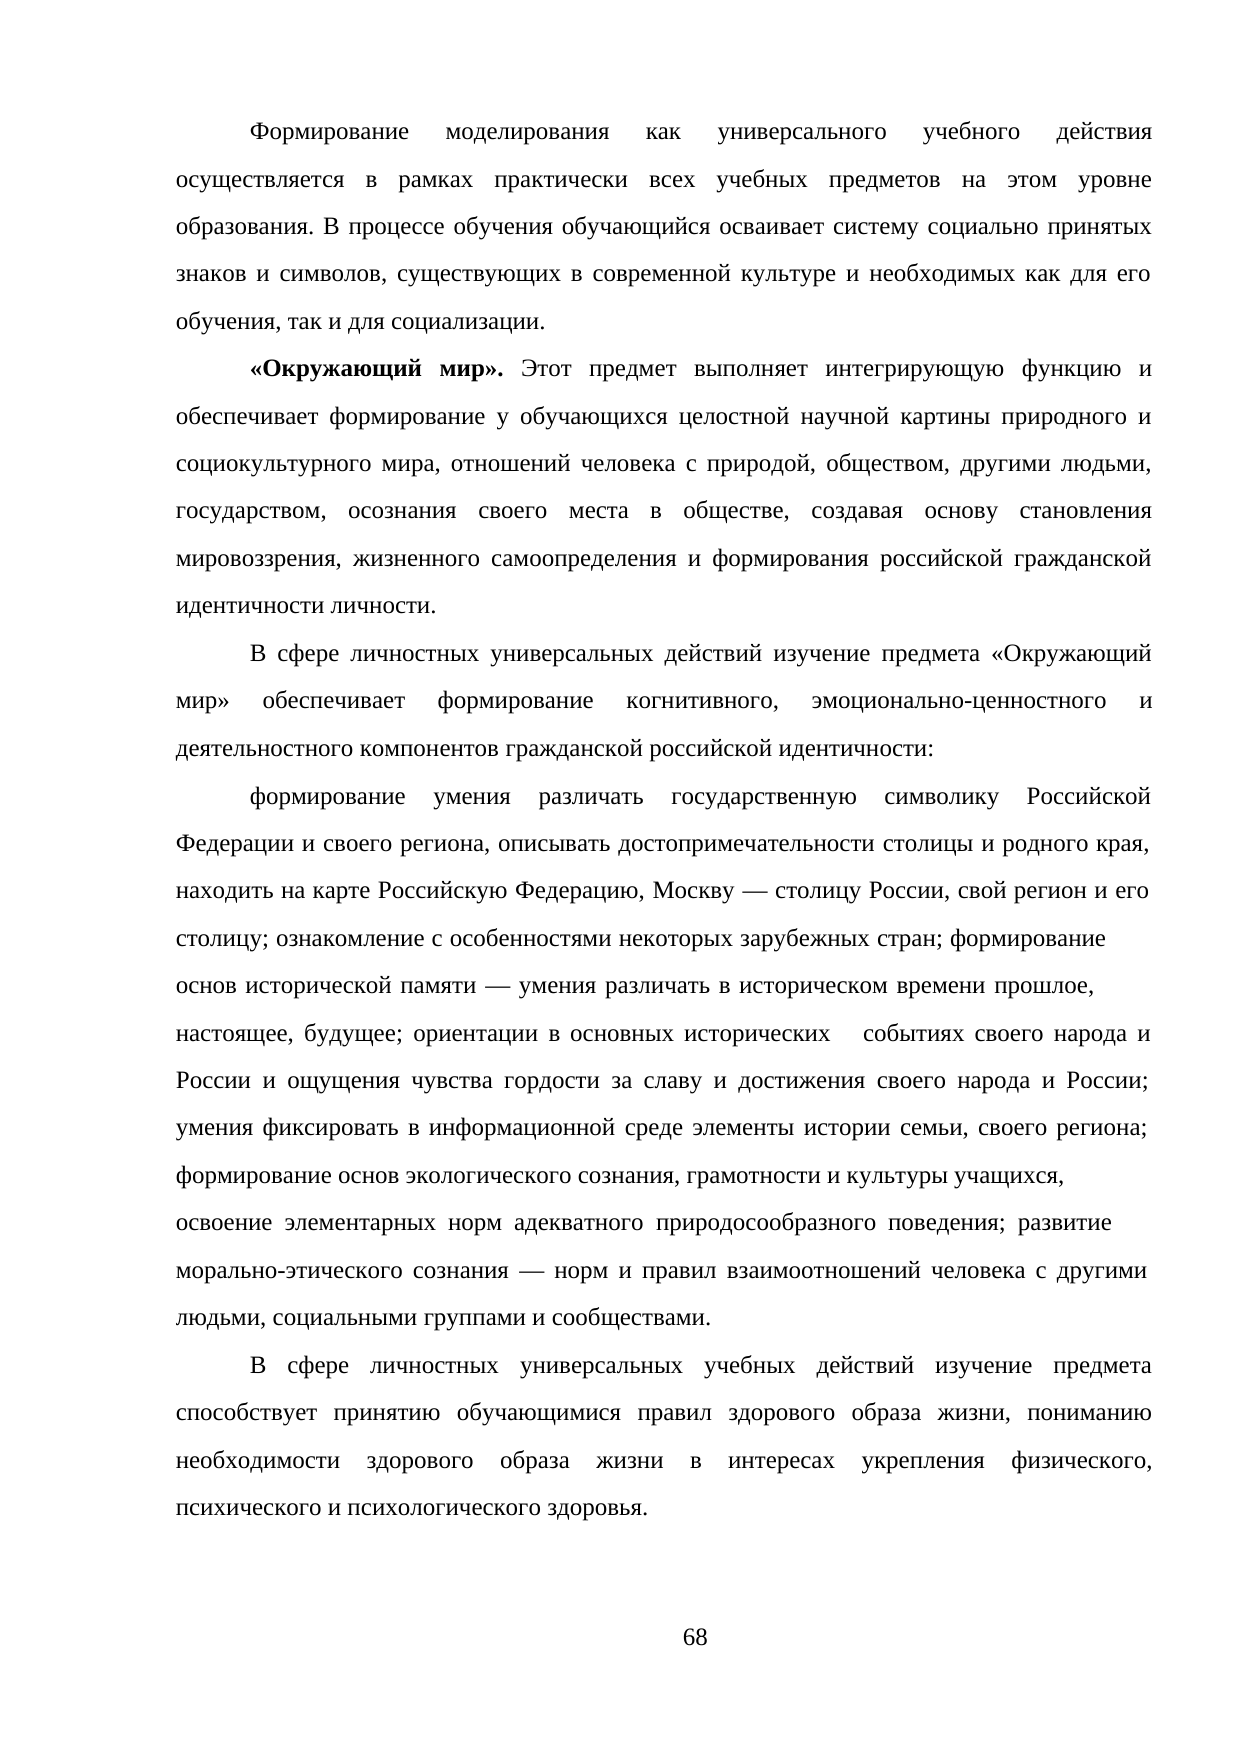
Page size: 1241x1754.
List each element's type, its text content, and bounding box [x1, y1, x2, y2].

text В сфере личностных универсальных учебных действий изучение предмета способствует принятию обучающимися правил здорового образа жизни, пониманию необходимости здорового образа жизни в интересах укрепления физического, психического и психологического здоровья. [176, 1350, 1152, 1521]
text Формирование моделирования как универсального учебного действия осуществляется в рамках практически всех учебных предметов на этом уровне образования. В процессе обучения обучающийся осваивает систему социально принятых знаков и символов, существующих в современной культуре и необходимых как для его обучения, так и для социализации. [176, 116, 1152, 334]
text «Окружающий мир». Этот предмет выполняет интегрирующую функцию и обеспечивает формирование у обучающихся целостной научной картины природного и социокультурного мира, отношений человека с природой, обществом, другими людьми, государством, осознания своего места в обществе, создавая основу становления мировоззрения, жизненного самоопределения и формирования российской гражданской идентичности личности. [176, 353, 1152, 619]
text В сфере личностных универсальных действий изучение предмета «Окружающий мир» обеспечивает формирование когнитивного, эмоционально-ценностного и деятельностного компонентов гражданской российской идентичности: [176, 638, 1153, 762]
text формирование умения различать государственную символику Российской Федерации и своего региона, описывать достопримечательности столицы и родного края, находить на карте Российскую Федерацию, Москву — столицу России, свой регион и его столицу; ознакомление с особенностями некоторых зарубежных стран; формирование основ исторической памяти — умения различать в историческом времени прошлое, настоящее, будущее; ориентации в основных исторических событиях своего народа и России и ощущения чувства гордости за славу и достижения своего народа и России; умения фиксировать в информационной среде элементы истории семьи, своего региона; формирование основ экологического сознания, грамотности и культуры учащихся, освоение элементарных норм адекватного природосообразного поведения; развитие морально-этического сознания — норм и правил взаимоотношений человека с другими людьми, социальными группами и сообществами. [176, 781, 1153, 1331]
